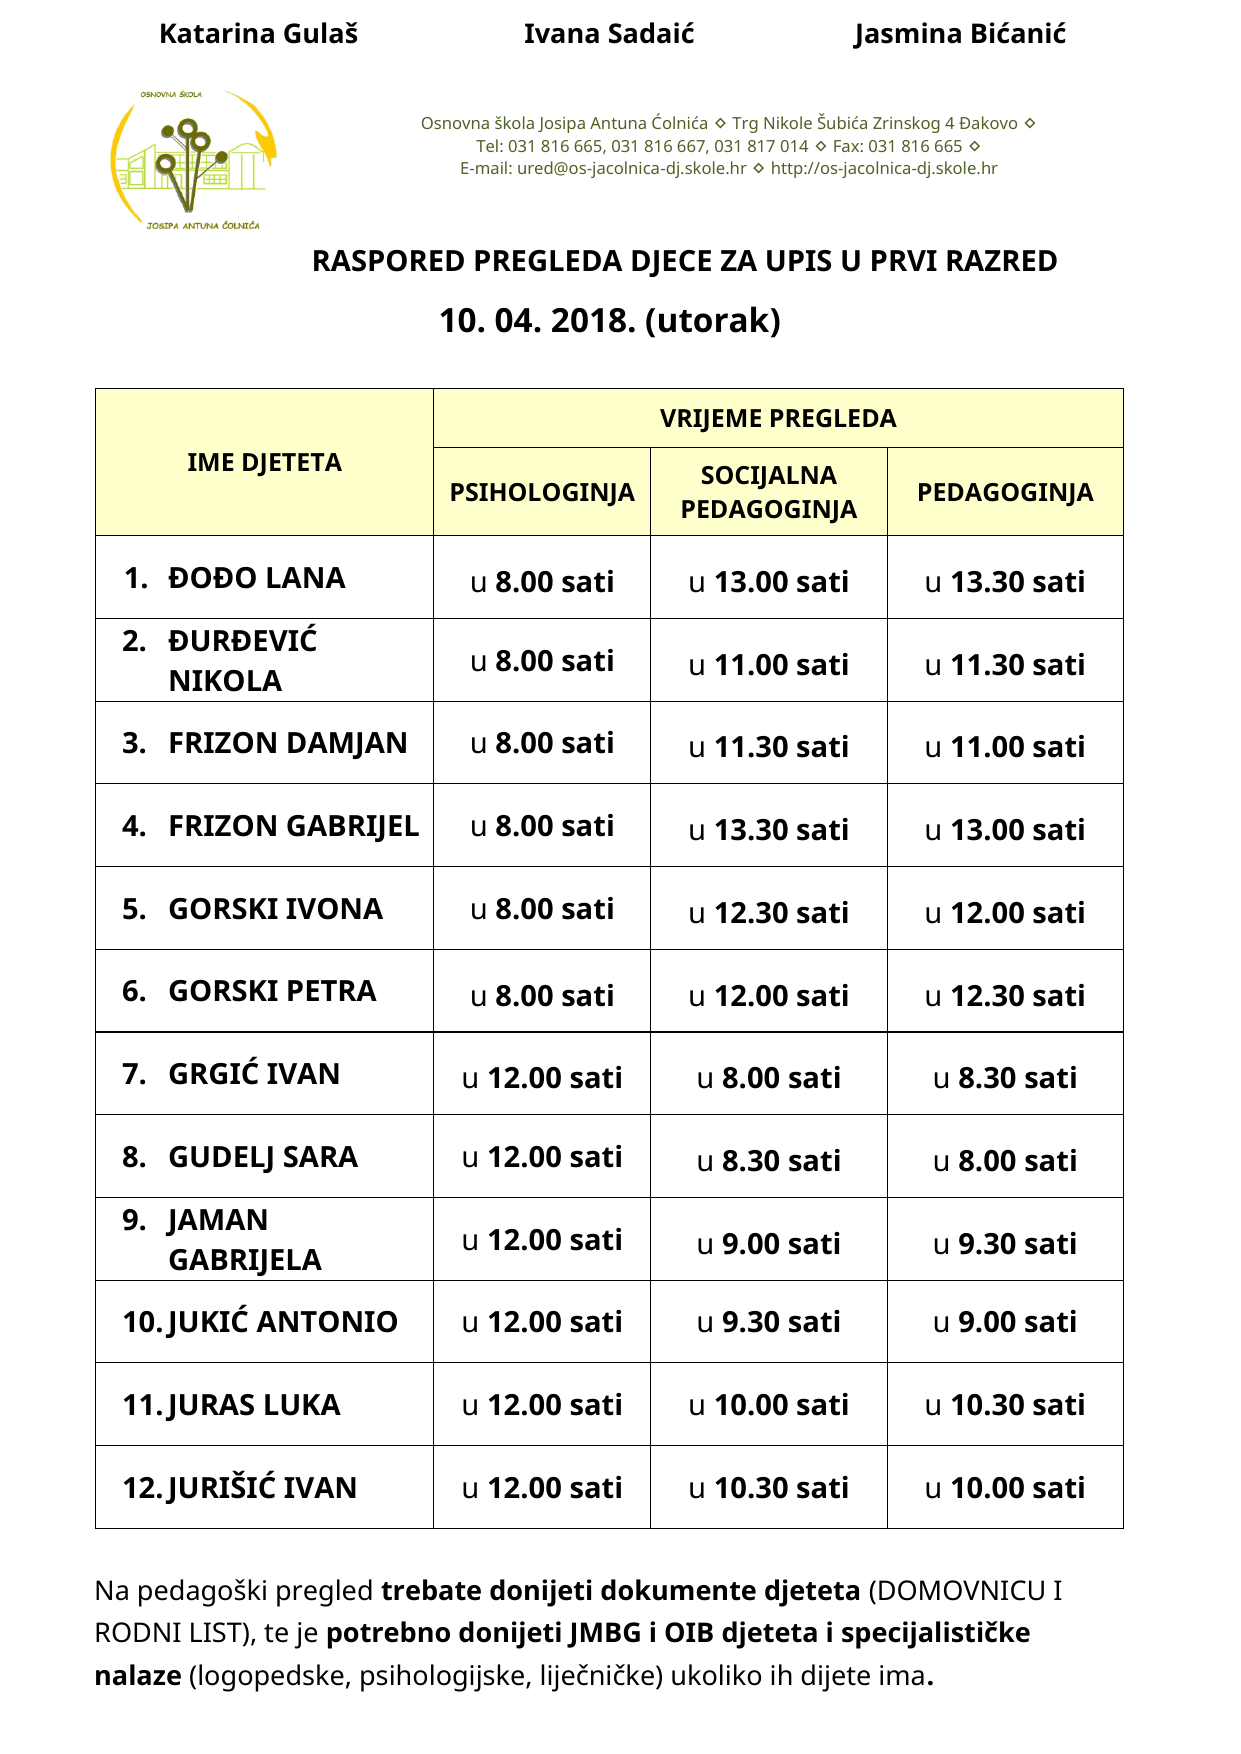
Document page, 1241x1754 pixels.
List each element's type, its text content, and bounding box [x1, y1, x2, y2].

table_cell u 13.30 sati [651, 784, 887, 866]
table_cell u 11.30 sati [651, 702, 887, 783]
table_cell u 11.00 sati [651, 619, 887, 701]
table_cell u 9.00 sati [651, 1198, 887, 1279]
table_cell u 8.00 sati [434, 867, 650, 949]
table_cell u 10.30 sati [651, 1446, 887, 1528]
table_cell SOCIJALNA PEDAGOGINJA [651, 448, 887, 535]
table_cell u 8.00 sati [434, 950, 650, 1031]
table_cell u 12.30 sati [651, 867, 887, 949]
table_cell Katarina Gulaš [83, 15, 434, 56]
table_cell u 10.00 sati [888, 1446, 1123, 1528]
table_cell u 8.00 sati [434, 784, 650, 866]
table_header VRIJEME PREGLEDA [434, 389, 1123, 447]
table_cell u 12.00 sati [434, 1198, 650, 1279]
text RASPORED PREGLEDA DJECE ZA UPIS U PRVI RAZRED [94, 240, 1125, 280]
table_cell ĐOĐO LANA [96, 536, 433, 618]
table_cell u 13.30 sati [888, 536, 1123, 618]
table_cell PEDAGOGINJA [888, 448, 1123, 535]
table_cell u 11.30 sati [888, 619, 1123, 701]
table_cell JURAS LUKA [96, 1363, 433, 1445]
table_cell JUKIĆ ANTONIO [96, 1281, 433, 1362]
table_cell JURIŠIĆ IVAN [96, 1446, 433, 1528]
table_cell u 13.00 sati [888, 784, 1123, 866]
table_cell GRGIĆ IVAN [96, 1033, 433, 1114]
table_cell u 8.00 sati [434, 619, 650, 701]
table_cell u 12.00 sati [434, 1363, 650, 1445]
table_cell PSIHOLOGINJA [434, 448, 650, 535]
table_cell Ivana Sadaić [434, 15, 785, 56]
table_cell u 10.30 sati [888, 1363, 1123, 1445]
table_cell u 9.00 sati [888, 1281, 1123, 1362]
table_cell u 12.00 sati [434, 1115, 650, 1197]
text Na pedagoški pregled trebate donijeti dokumente djeteta (DOMOVNICU I RODNI LIST), te je potrebno donijeti JMBG i OIB djeteta i specijalističke nalaze (logopedske, psihologijske, liječničke) ukoliko ih dijete ima. [94, 1571, 1125, 1693]
table_cell FRIZON DAMJAN [96, 702, 433, 783]
table_cell u 12.00 sati [434, 1281, 650, 1362]
table_cell u 13.00 sati [651, 536, 887, 618]
table_cell FRIZON GABRIJEL [96, 784, 433, 866]
table_cell u 8.30 sati [888, 1033, 1123, 1114]
table_cell u 8.30 sati [651, 1115, 887, 1197]
table_cell u 8.00 sati [434, 536, 650, 618]
table_cell u 12.30 sati [888, 950, 1123, 1031]
table_cell u 10.00 sati [651, 1363, 887, 1445]
table_cell u 11.00 sati [888, 702, 1123, 783]
table_cell GUDELJ SARA [96, 1115, 433, 1197]
table_cell u 8.00 sati [651, 1033, 887, 1114]
table_cell u 12.00 sati [651, 950, 887, 1031]
table_cell u 8.00 sati [888, 1115, 1123, 1197]
picture [108, 74, 279, 244]
table_cell Jasmina Bićanić [785, 15, 1136, 56]
table_cell u 9.30 sati [651, 1281, 887, 1362]
table_cell u 12.00 sati [888, 867, 1123, 949]
table_header IME DJETETA [96, 389, 433, 535]
table_cell u 12.00 sati [434, 1033, 650, 1114]
table_cell ĐURĐEVIĆ NIKOLA [96, 619, 433, 701]
table_cell JAMAN GABRIJELA [96, 1198, 433, 1279]
table_cell u 8.00 sati [434, 702, 650, 783]
table_cell GORSKI PETRA [96, 950, 433, 1031]
table_cell u 9.30 sati [888, 1198, 1123, 1279]
text 10. 04. 2018. (utorak) [94, 297, 1125, 342]
table_cell u 12.00 sati [434, 1446, 650, 1528]
table_cell GORSKI IVONA [96, 867, 433, 949]
